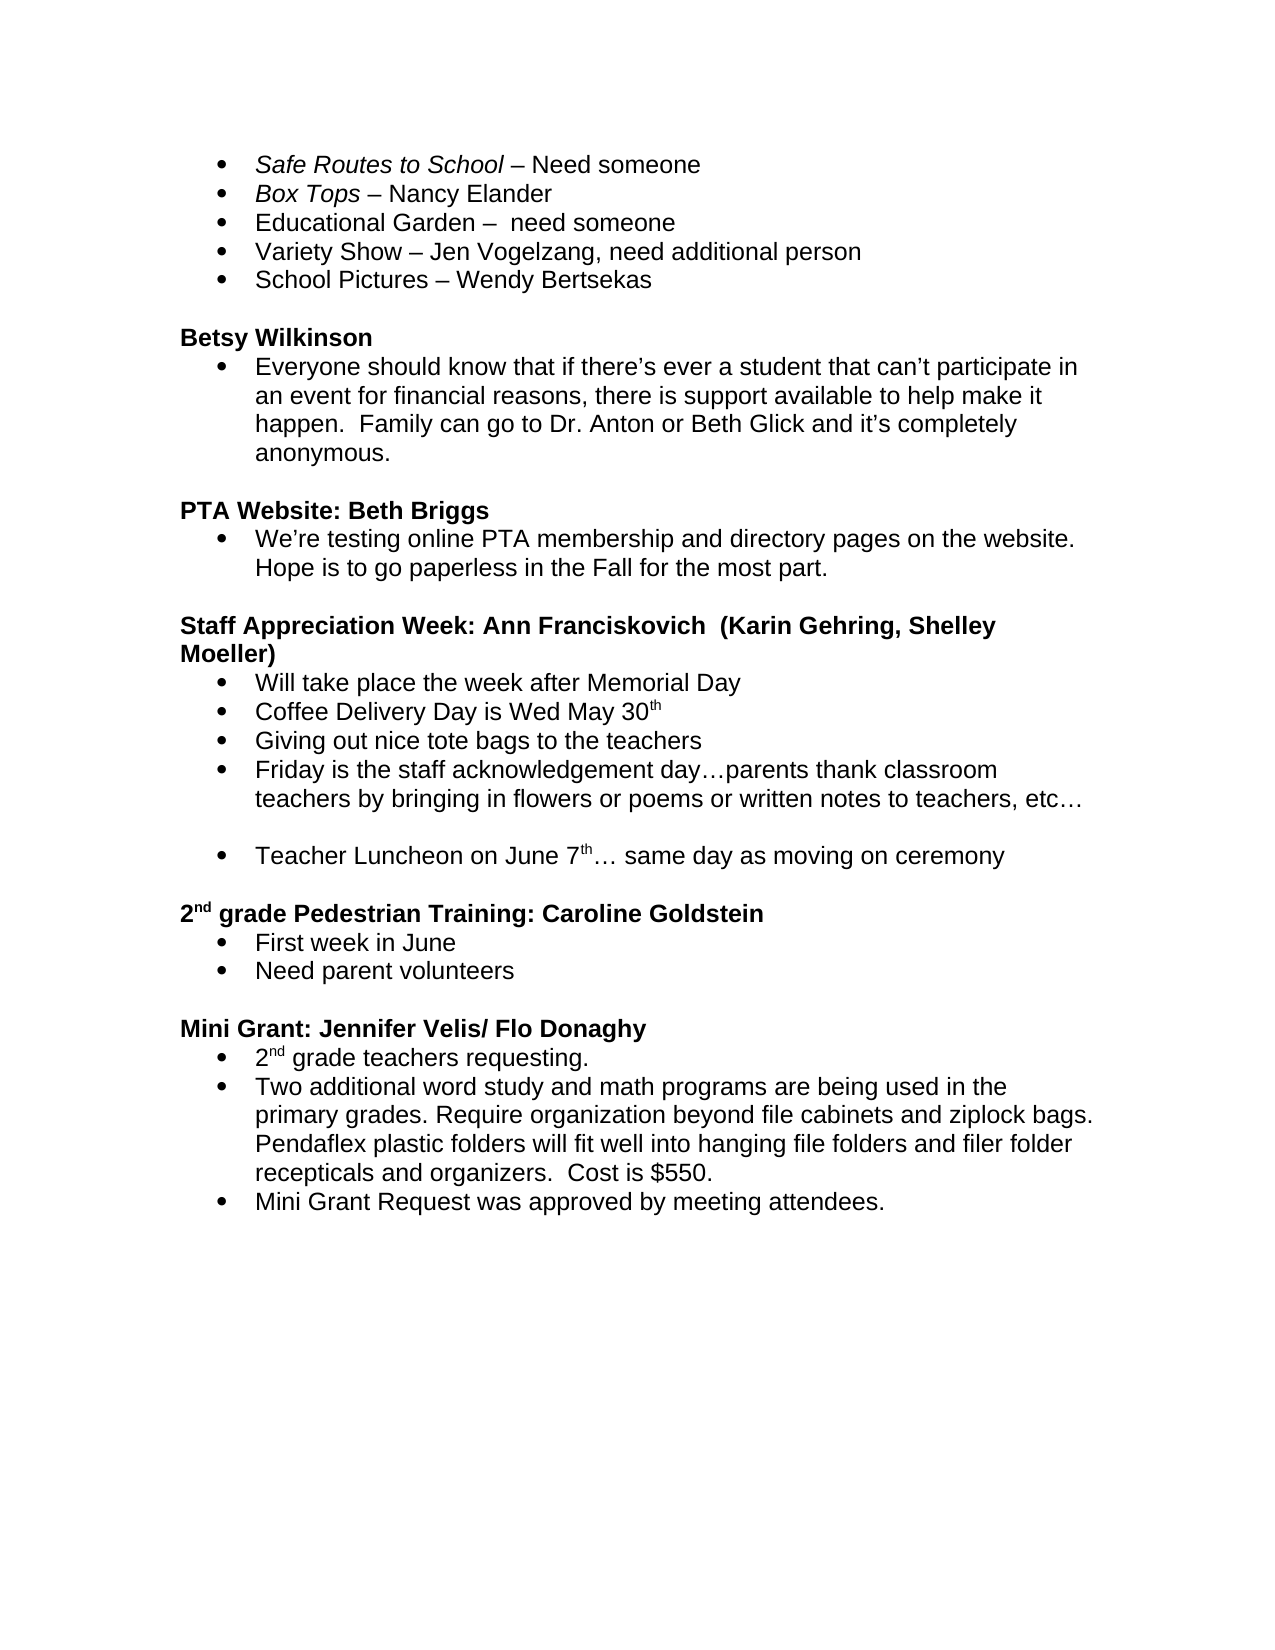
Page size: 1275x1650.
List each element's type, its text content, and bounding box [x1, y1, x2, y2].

list We’re testing online PTA membership and directory pages on the website. Hope is to go paperless in the Fall for the most part. [217, 524, 1095, 582]
list Teacher Luncheon on June 7th… same day as moving on ceremony [217, 841, 1095, 870]
list Variety Show – Jen Vogelzang, need additional person [217, 237, 1095, 265]
text Betsy Wilkinson [180, 323, 1095, 352]
text PTA Website: Beth Briggs [180, 496, 1095, 524]
text 2nd grade Pedestrian Training: Caroline Goldstein [180, 899, 1095, 927]
list 2nd grade teachers requesting. [217, 1043, 1095, 1072]
list Will take place the week after Memorial Day [217, 668, 1095, 697]
list Everyone should know that if there’s ever a student that can’t participate in an event for financial reasons, there is support available to help make it happen. Family can go to Dr. Anton or Beth Glick and it’s completely anonymous. [217, 352, 1095, 467]
text Mini Grant: Jennifer Velis/ Flo Donaghy [180, 1014, 1095, 1043]
list Giving out nice tote bags to the teachers [217, 726, 1095, 755]
text Staff Appreciation Week: Ann Franciskovich (Karin Gehring, Shelley Moeller) [180, 611, 1095, 668]
list First week in June [217, 927, 1095, 956]
list Safe Routes to School – Need someone [217, 150, 1095, 179]
list School Pictures – Wendy Bertsekas [217, 265, 1095, 294]
list Friday is the staff acknowledgement day…parents thank classroom teachers by bringing in flowers or poems or written notes to teachers, etc… [217, 755, 1095, 812]
list Two additional word study and math programs are being used in the primary grades. Require organization beyond file cabinets and ziplock bags. Pendaflex plastic folders will fit well into hanging file folders and filer folder recepticals and organizers. Cost is $550. [217, 1072, 1095, 1187]
list Educational Garden – need someone [217, 208, 1095, 237]
list Coffee Delivery Day is Wed May 30th [217, 697, 1095, 726]
list Mini Grant Request was approved by meeting attendees. [217, 1187, 1095, 1216]
list Box Tops – Nancy Elander [217, 179, 1095, 208]
list Need parent volunteers [217, 956, 1095, 985]
